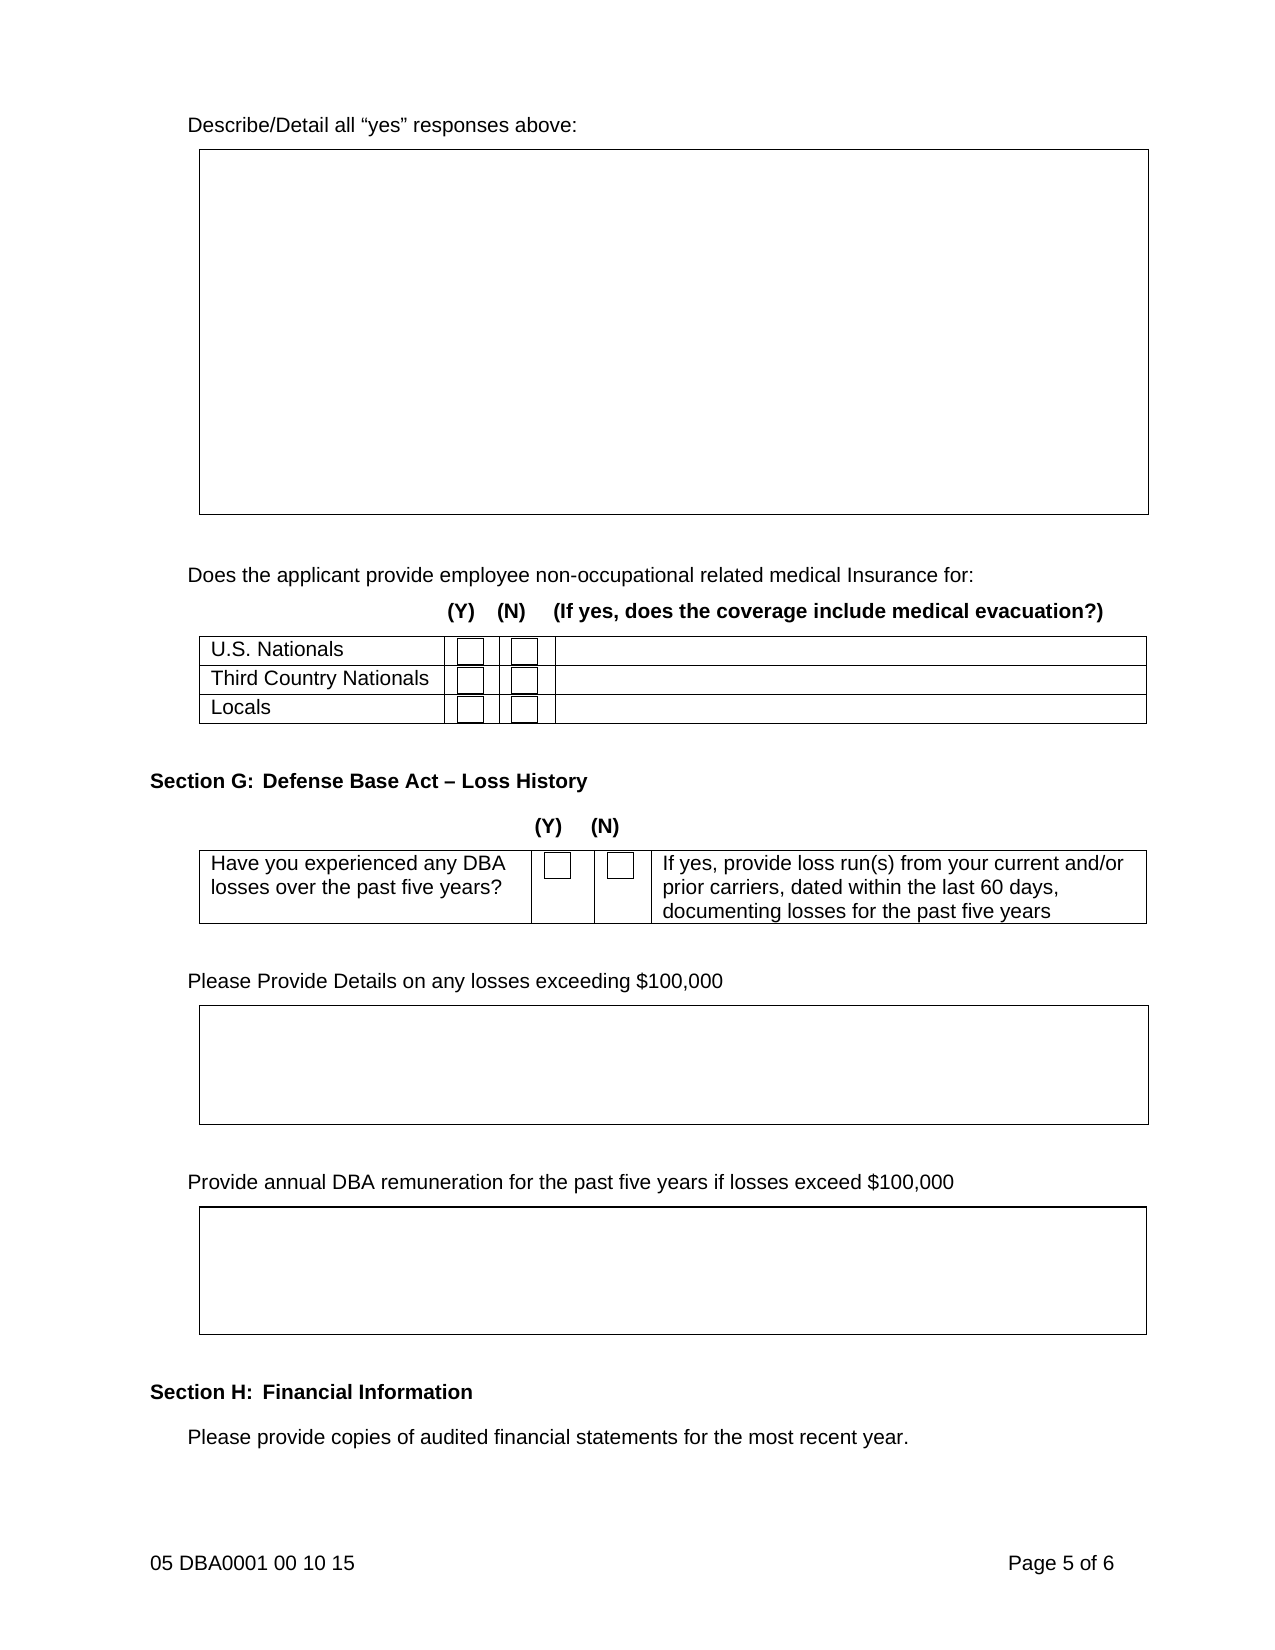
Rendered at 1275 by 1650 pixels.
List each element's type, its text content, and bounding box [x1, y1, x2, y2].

text Please provide copies of audited financial statements for the most recent year. [187, 1424, 1125, 1448]
table_header Have you experienced any DBA losses over the past five years? [200, 851, 531, 923]
table_header [500, 637, 555, 665]
text Describe/Detail all “yes” responses above: [187, 112, 1125, 136]
table_cell [500, 666, 555, 694]
table_header [200, 1006, 1148, 1124]
text Section H: Financial Information [150, 1380, 1125, 1404]
table_cell Locals [200, 695, 444, 723]
table_cell Third Country Nationals [200, 666, 444, 694]
text Please Provide Details on any losses exceeding $100,000 [187, 969, 1125, 993]
text Section G: Defense Base Act – Loss History [150, 769, 1125, 793]
table_header [595, 851, 651, 923]
table_header [200, 1208, 1146, 1334]
text (Y) (N) (If yes, does the coverage include medical evacuation?) [150, 599, 1125, 623]
table_header [445, 637, 499, 665]
text Does the applicant provide employee non-occupational related medical Insurance for: [187, 563, 1125, 587]
table_cell [445, 666, 499, 694]
table_cell [445, 695, 499, 723]
table_header U.S. Nationals [200, 637, 444, 665]
table_cell [500, 695, 555, 723]
table_header If yes, provide loss run(s) from your current and/or prior carriers, dated within the last 60 days, documenting losses for the past five years [652, 851, 1146, 923]
text Provide annual DBA remuneration for the past five years if losses exceed $100,000 [187, 1170, 1125, 1194]
table_cell [556, 695, 1146, 723]
table_cell [556, 666, 1146, 694]
table_header [200, 150, 1148, 513]
table_header [556, 637, 1146, 665]
table_header [532, 851, 594, 923]
text (Y) (N) [150, 813, 1125, 837]
